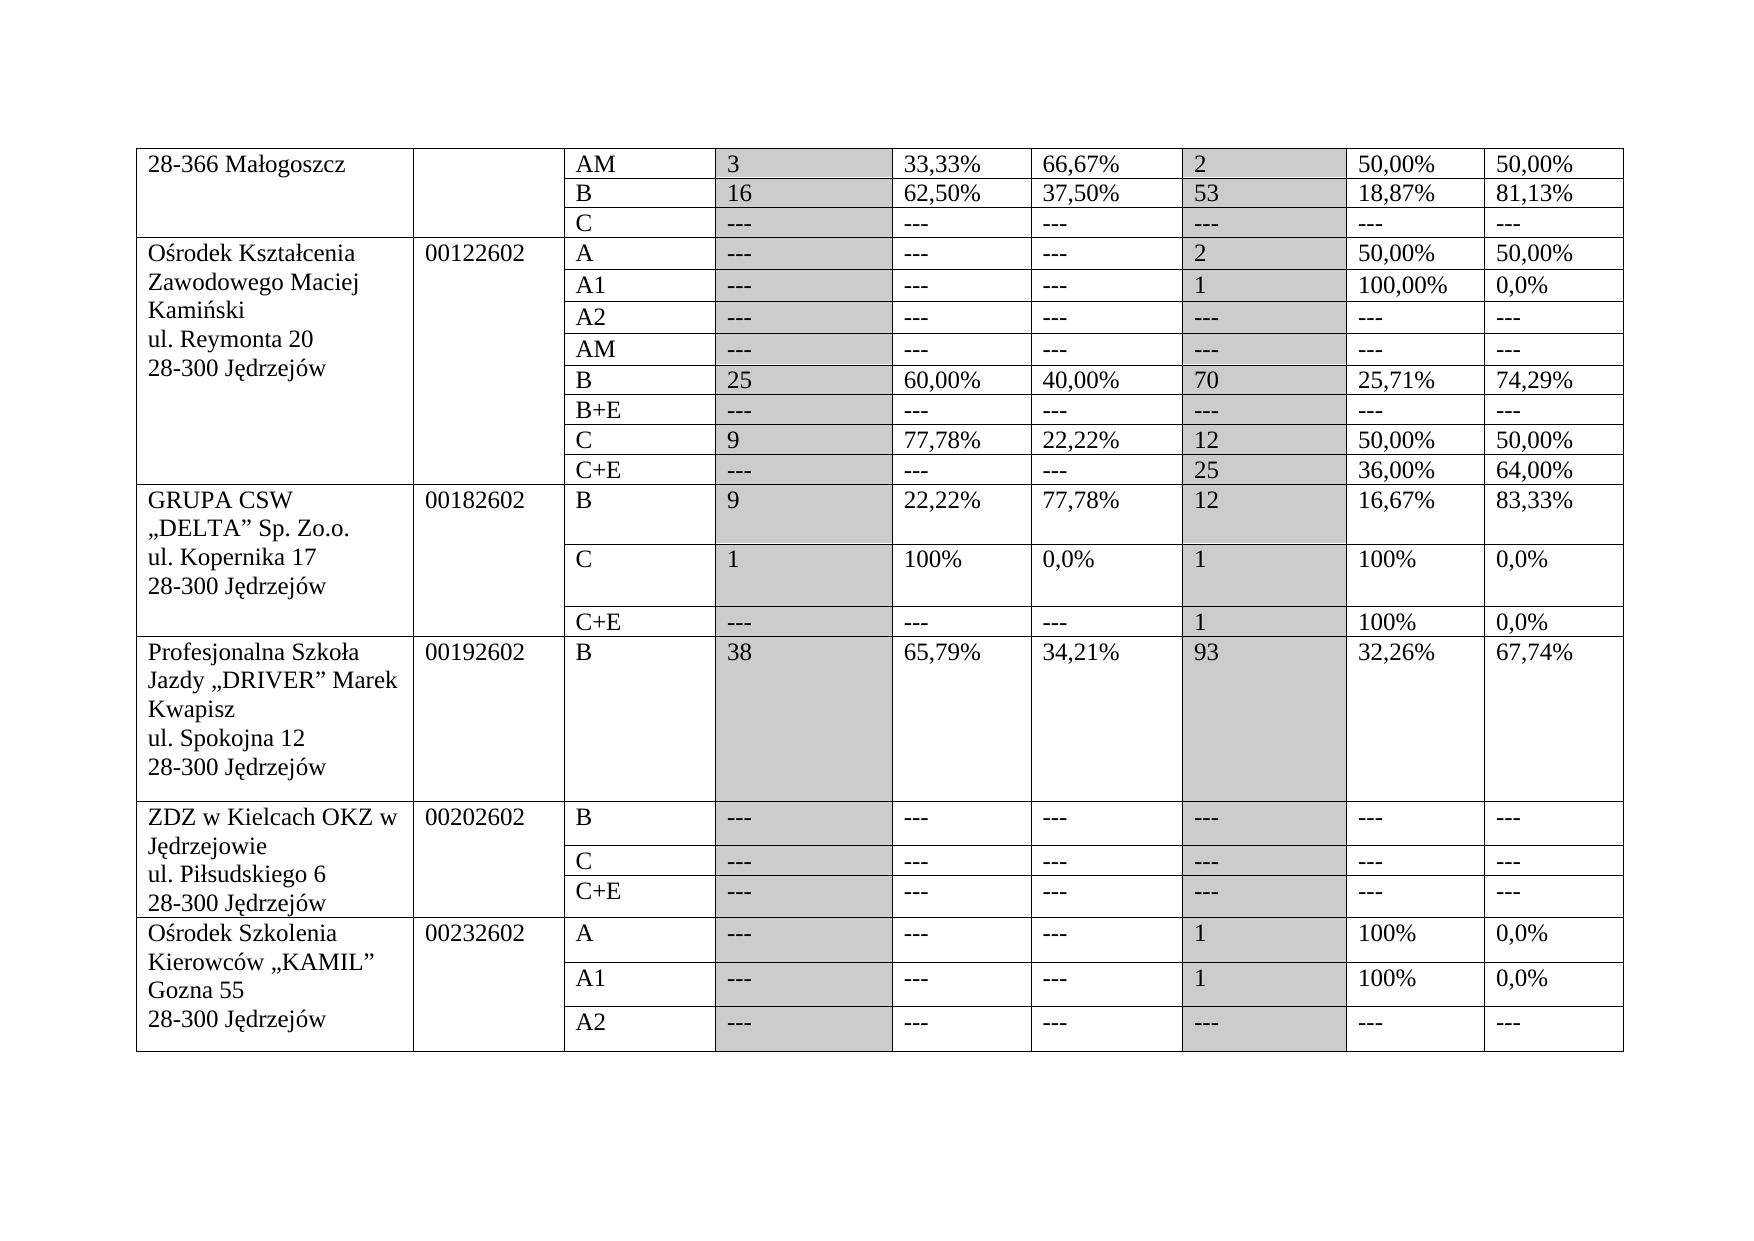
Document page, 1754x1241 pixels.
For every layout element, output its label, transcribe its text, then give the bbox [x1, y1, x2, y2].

table_cell 0,0% [1485, 545, 1623, 606]
table_cell 0,0% [1485, 918, 1623, 962]
table_cell B [565, 637, 715, 801]
table_cell 0,0% [1485, 963, 1623, 1006]
table_cell --- [1032, 238, 1182, 269]
table_cell A1 [565, 963, 715, 1006]
table_cell 0,0% [1485, 607, 1623, 636]
table_cell --- [1485, 334, 1623, 364]
table_cell 2 [1183, 238, 1346, 269]
table_cell --- [1032, 395, 1182, 424]
table_cell --- [1347, 876, 1484, 917]
table_cell --- [1183, 802, 1346, 845]
table_cell B+E [565, 395, 715, 424]
table_cell --- [1032, 334, 1182, 364]
table_cell --- [893, 1007, 1031, 1051]
table_cell 22,22% [1032, 425, 1182, 454]
table_cell B [565, 366, 715, 394]
table_cell 12 [1183, 425, 1346, 454]
table_cell 93 [1183, 637, 1346, 801]
table_cell --- [1485, 846, 1623, 875]
table_cell Ośrodek Kształcenia Zawodowego Maciej Kamiński ul. Reymonta 20 28-300 Jędrzejów [137, 238, 413, 484]
table_cell C [565, 846, 715, 875]
table_cell --- [716, 1007, 892, 1051]
table_cell --- [1485, 302, 1623, 333]
table_cell --- [1183, 846, 1346, 875]
table_cell 66,67% [1032, 149, 1182, 177]
table_cell --- [893, 876, 1031, 917]
table_cell C+E [565, 876, 715, 917]
table_cell ZDZ w Kielcach OKZ w Jędrzejowie ul. Piłsudskiego 6 28-300 Jędrzejów [137, 802, 413, 917]
table_cell --- [716, 334, 892, 364]
table_cell 50,00% [1347, 425, 1484, 454]
table_cell 50,00% [1485, 238, 1623, 269]
table_cell --- [1347, 208, 1484, 237]
table_cell --- [893, 455, 1031, 484]
table_cell --- [893, 918, 1031, 962]
table_cell A [565, 238, 715, 269]
table_cell 00192602 [414, 637, 564, 801]
table_cell --- [716, 802, 892, 845]
table_cell --- [716, 607, 892, 636]
table_cell 33,33% [893, 149, 1031, 177]
table_cell --- [716, 876, 892, 917]
table_cell 0,0% [1032, 545, 1182, 606]
table_cell A [565, 918, 715, 962]
table_cell 25 [1183, 455, 1346, 484]
table_cell --- [1485, 876, 1623, 917]
table_cell --- [893, 302, 1031, 333]
table_cell A2 [565, 1007, 715, 1051]
table_cell 9 [716, 485, 892, 543]
table_cell 62,50% [893, 179, 1031, 207]
table_cell 100% [1347, 545, 1484, 606]
table_cell 2 [1183, 149, 1346, 177]
table_cell --- [1485, 802, 1623, 845]
table_cell 37,50% [1032, 179, 1182, 207]
table_cell --- [1032, 607, 1182, 636]
table_cell 100% [1347, 607, 1484, 636]
table_cell --- [1347, 846, 1484, 875]
table_cell --- [893, 846, 1031, 875]
table_cell 1 [1183, 545, 1346, 606]
table_cell AM [565, 149, 715, 177]
table_cell 36,00% [1347, 455, 1484, 484]
table_cell A2 [565, 302, 715, 333]
table_cell 64,00% [1485, 455, 1623, 484]
table_cell --- [1032, 270, 1182, 301]
table_cell 50,00% [1347, 238, 1484, 269]
table_cell --- [716, 963, 892, 1006]
table_cell 83,33% [1485, 485, 1623, 543]
table_cell 0,0% [1485, 270, 1623, 301]
table_cell --- [1032, 876, 1182, 917]
table_cell 9 [716, 425, 892, 454]
table_cell 77,78% [893, 425, 1031, 454]
table_cell --- [1485, 395, 1623, 424]
table_cell --- [1183, 302, 1346, 333]
table_cell --- [1183, 334, 1346, 364]
table_cell --- [893, 802, 1031, 845]
table_cell C+E [565, 607, 715, 636]
table_cell A1 [565, 270, 715, 301]
table_cell 38 [716, 637, 892, 801]
table_cell 60,00% [893, 366, 1031, 394]
table_cell 70 [1183, 366, 1346, 394]
table_cell 100,00% [1347, 270, 1484, 301]
table_cell --- [1183, 876, 1346, 917]
table_cell 1 [1183, 963, 1346, 1006]
table_cell 3 [716, 149, 892, 177]
table_cell --- [716, 238, 892, 269]
table_cell 77,78% [1032, 485, 1182, 543]
table_cell 1 [1183, 270, 1346, 301]
table_cell --- [716, 302, 892, 333]
table_cell --- [1032, 455, 1182, 484]
table_cell --- [893, 208, 1031, 237]
table_cell 00232602 [414, 918, 564, 1051]
table_cell 50,00% [1485, 425, 1623, 454]
table_cell --- [1032, 963, 1182, 1006]
table_cell C [565, 208, 715, 237]
table_cell --- [893, 607, 1031, 636]
table_cell --- [1183, 208, 1346, 237]
table_cell 00202602 [414, 802, 564, 917]
table_cell --- [893, 238, 1031, 269]
table_cell 25 [716, 366, 892, 394]
table_cell --- [1032, 918, 1182, 962]
table_cell --- [1485, 1007, 1623, 1051]
table_cell 100% [893, 545, 1031, 606]
table_cell --- [716, 918, 892, 962]
table_cell --- [1347, 1007, 1484, 1051]
table_cell --- [1347, 802, 1484, 845]
table_cell --- [1032, 208, 1182, 237]
table_cell 81,13% [1485, 179, 1623, 207]
table_cell 40,00% [1032, 366, 1182, 394]
table_cell C+E [565, 455, 715, 484]
table_cell 32,26% [1347, 637, 1484, 801]
table_cell 50,00% [1347, 149, 1484, 177]
table_cell C [565, 425, 715, 454]
table_cell --- [1032, 1007, 1182, 1051]
table_cell C [565, 545, 715, 606]
table_cell 1 [1183, 607, 1346, 636]
table_cell --- [1347, 334, 1484, 364]
table_cell 18,87% [1347, 179, 1484, 207]
table_cell 74,29% [1485, 366, 1623, 394]
table_cell --- [716, 455, 892, 484]
table_cell --- [716, 846, 892, 875]
table_cell 00182602 [414, 485, 564, 636]
table_cell --- [1032, 302, 1182, 333]
table_cell --- [1347, 302, 1484, 333]
table_cell 1 [716, 545, 892, 606]
table_cell --- [893, 963, 1031, 1006]
table_cell --- [716, 270, 892, 301]
table_cell 100% [1347, 918, 1484, 962]
table_cell 53 [1183, 179, 1346, 207]
table_cell --- [716, 395, 892, 424]
table_cell --- [1485, 208, 1623, 237]
table_cell Profesjonalna Szkoła Jazdy „DRIVER” Marek Kwapisz ul. Spokojna 12 28-300 Jędrzejów [137, 637, 413, 801]
table_cell Ośrodek Szkolenia Kierowców „KAMIL” Gozna 55 28-300 Jędrzejów [137, 918, 413, 1051]
table_cell B [565, 179, 715, 207]
table_cell 65,79% [893, 637, 1031, 801]
table_cell --- [893, 270, 1031, 301]
table_cell 67,74% [1485, 637, 1623, 801]
table_cell 16 [716, 179, 892, 207]
table_cell 100% [1347, 963, 1484, 1006]
table_cell 12 [1183, 485, 1346, 543]
table_cell 34,21% [1032, 637, 1182, 801]
table_cell 00122602 [414, 238, 564, 484]
table_cell --- [1347, 395, 1484, 424]
table_cell 16,67% [1347, 485, 1484, 543]
table_cell 25,71% [1347, 366, 1484, 394]
table_cell GRUPA CSW „DELTA” Sp. Zo.o. ul. Kopernika 17 28-300 Jędrzejów [137, 485, 413, 636]
table_cell --- [1183, 1007, 1346, 1051]
table_cell --- [1183, 395, 1346, 424]
table_cell --- [1032, 846, 1182, 875]
table_cell B [565, 485, 715, 543]
table_cell 1 [1183, 918, 1346, 962]
table_cell --- [1032, 802, 1182, 845]
table_cell 50,00% [1485, 149, 1623, 177]
table_cell --- [893, 395, 1031, 424]
table_cell --- [893, 334, 1031, 364]
table_cell AM [565, 334, 715, 364]
table_cell --- [716, 208, 892, 237]
table_cell B [565, 802, 715, 845]
table_cell 22,22% [893, 485, 1031, 543]
